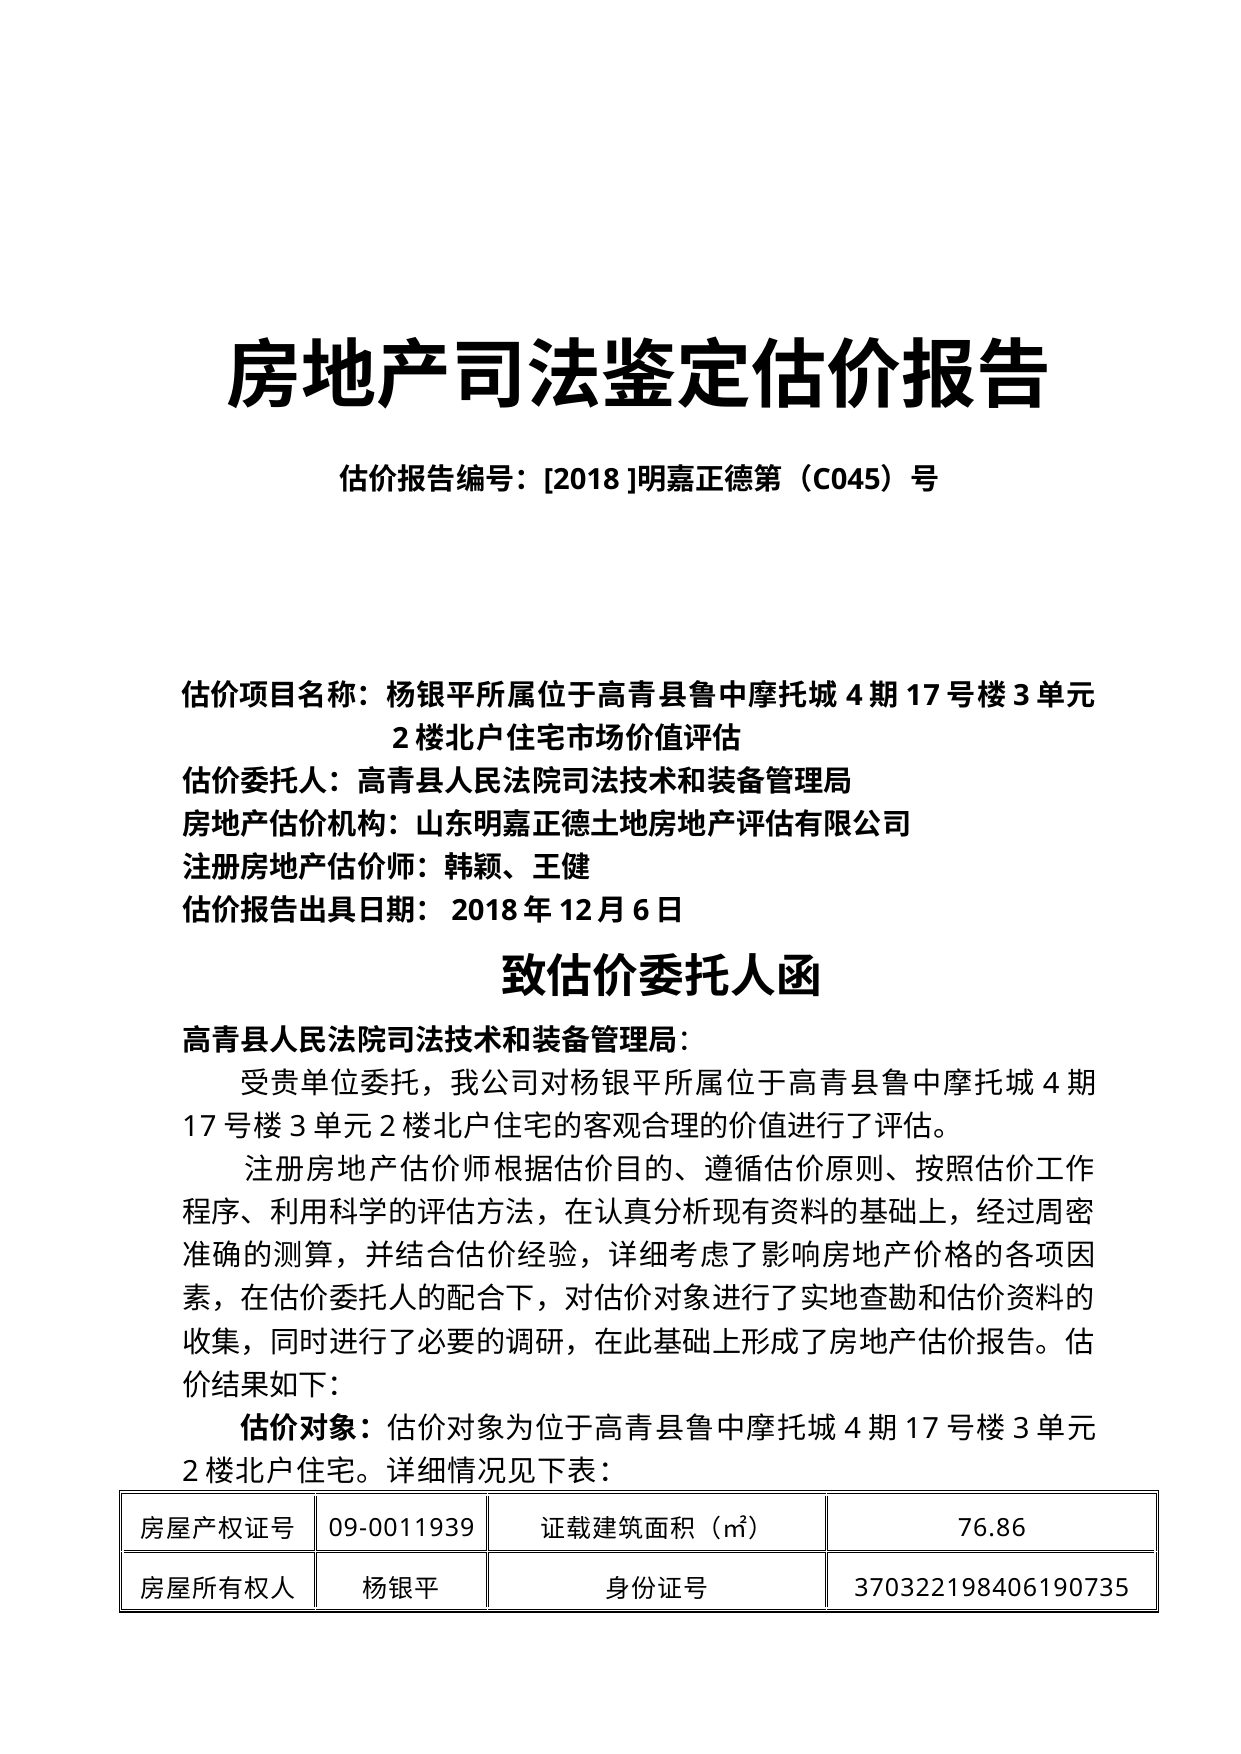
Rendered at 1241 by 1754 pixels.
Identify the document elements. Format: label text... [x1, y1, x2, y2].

text 估价报告编号：[2018 ]明嘉正德第（C045）号 [182, 455, 1096, 498]
text 估价报告出具日期： 2018年12月6日 [182, 887, 1096, 930]
text 估价对象：估价对象为位于高青县鲁中摩托城4期17号楼3单元2楼北户住宅。详细情况见下表： [182, 1404, 1096, 1490]
text 致估价委托人函 [182, 930, 1096, 1016]
text 受贵单位委托，我公司对杨银平所属位于高青县鲁中摩托城4期17号楼3单元2楼北户住宅的客观合理的价值进行了评估。 [182, 1059, 1096, 1145]
table_header 76.86 [826, 1494, 1156, 1550]
table_header 09-0011939 [315, 1494, 487, 1550]
table_header 证载建筑面积（㎡） [487, 1494, 826, 1550]
table_cell 杨银平 [315, 1553, 487, 1609]
text 注册房地产估价师根据估价目的、遵循估价原则、按照估价工作程序、利用科学的评估方法，在认真分析现有资料的基础上，经过周密准确的测算，并结合估价经验，详细考虑了影响房地产价格的各项因素，在估价委托人的配合下，对估价对象进行了实地查勘和估价资料的收集，同时进行了必要的调研，在此基础上形成了房地产估价报告。估价结果如下： [182, 1145, 1096, 1404]
table_cell 身份证号 [487, 1553, 826, 1609]
table_header 房屋产权证号 [122, 1494, 315, 1550]
text 注册房地产估价师：韩颖、王健 [182, 843, 1096, 887]
table_cell 370322198406190735 [826, 1550, 1157, 1609]
text 高青县人民法院司法技术和装备管理局： [182, 1016, 1096, 1059]
table_cell 房屋所有权人 [121, 1550, 315, 1609]
text 估价项目名称：杨银平所属位于高青县鲁中摩托城4期17号楼3单元2楼北户住宅市场价值评估 [181, 671, 1096, 757]
text 估价委托人：高青县人民法院司法技术和装备管理局 [182, 757, 1096, 800]
text 房地产估价机构：山东明嘉正德土地房地产评估有限公司 [182, 800, 1096, 843]
text 房地产司法鉴定估价报告 [182, 304, 1096, 433]
